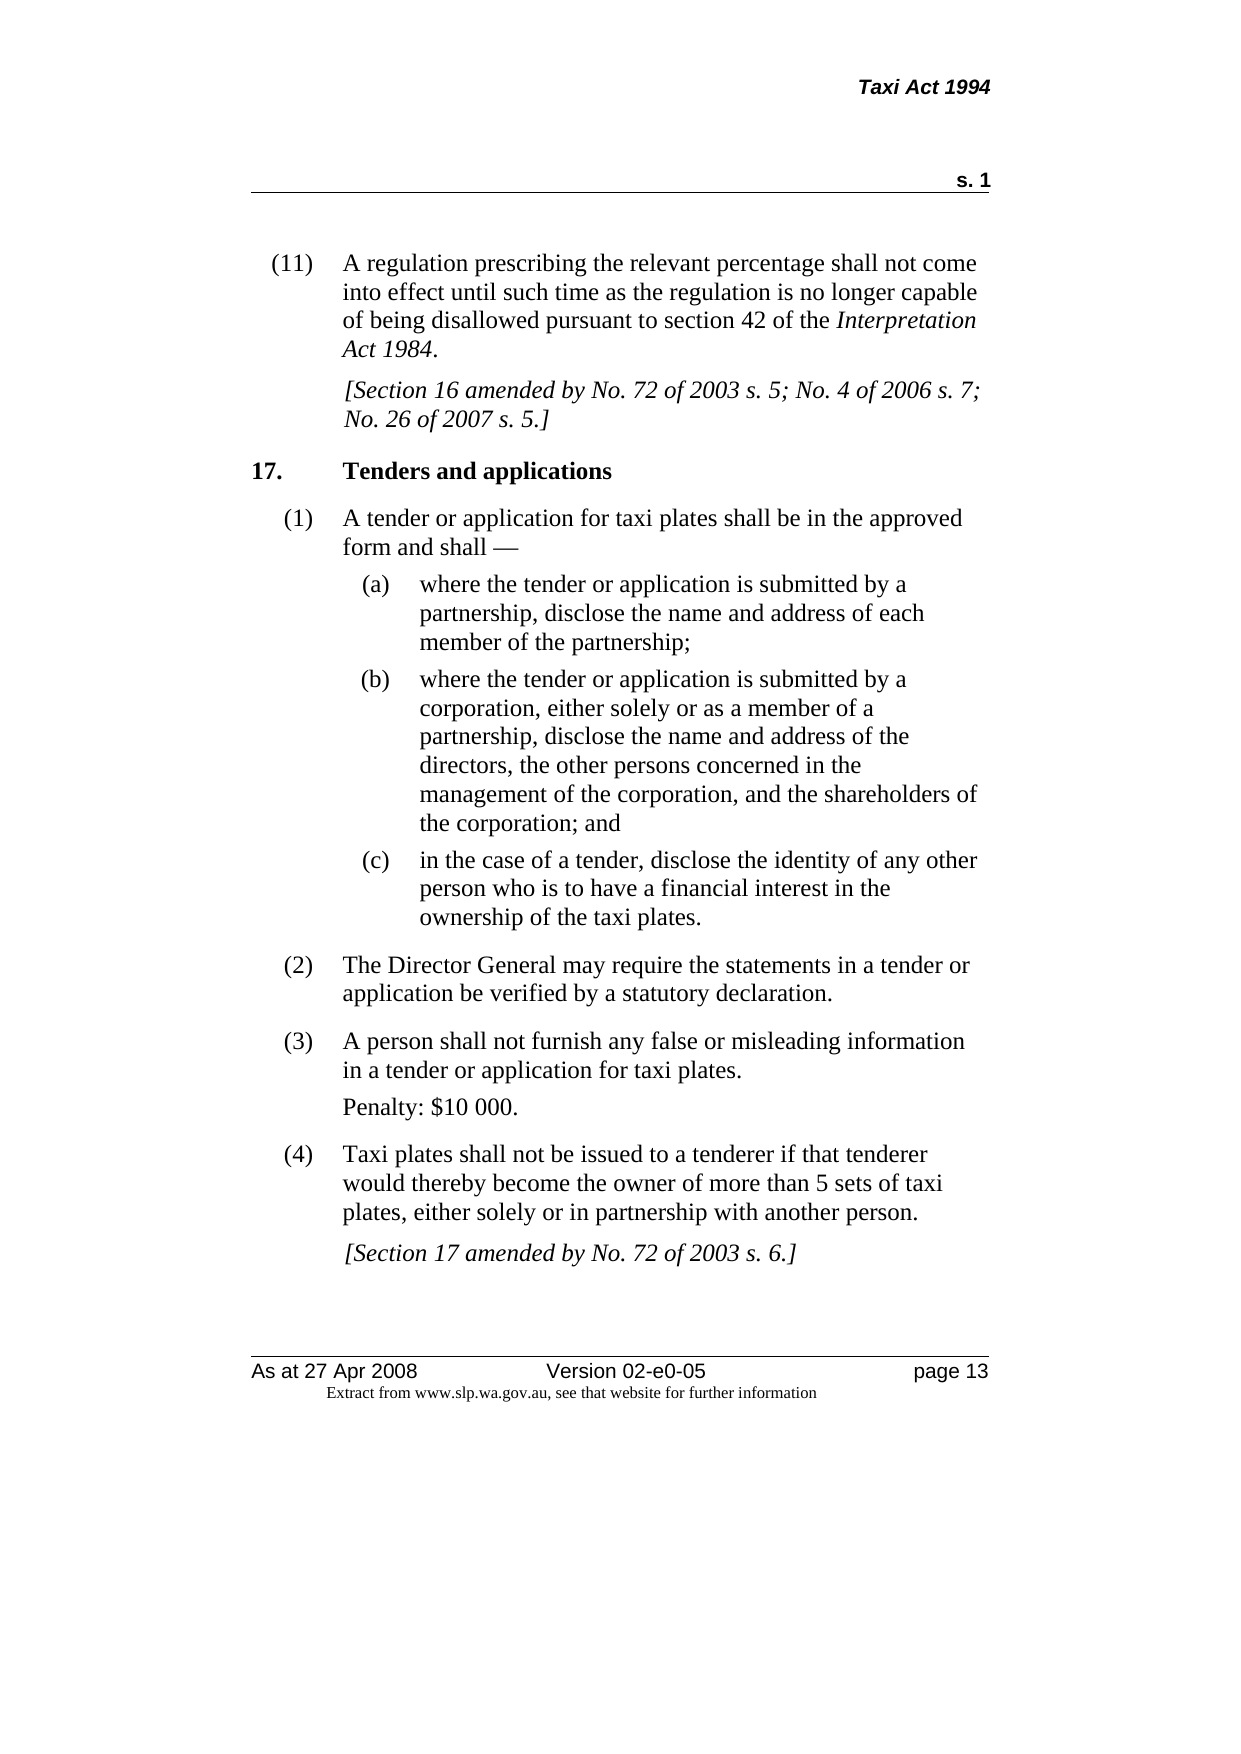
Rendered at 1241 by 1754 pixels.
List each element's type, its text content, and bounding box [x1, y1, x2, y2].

text (4) Taxi plates shall not be issued to a tenderer if that tenderer would thereby become the owner of more than 5 sets of taxi plates, either solely or in partnership with another person. [251, 1139, 989, 1226]
text (c) in the case of a tender, disclose the identity of any other person who is to have a financial interest in the ownership of the taxi plates. [251, 845, 989, 931]
text (a) where the tender or application is submitted by a partnership, disclose the name and address of each member of the partnership; [251, 569, 989, 656]
text Penalty: $10 000. [251, 1092, 989, 1121]
text (3) A person shall not furnish any false or misleading information in a tender or application for taxi plates. [251, 1026, 989, 1083]
text [Section 17 amended by No. 72 of 2003 s. 6.] [251, 1238, 989, 1267]
subtitle 17. Tenders and applications [251, 456, 989, 485]
text (1) A tender or application for taxi plates shall be in the approved form and shall — [251, 503, 989, 561]
text [Section 16 amended by No. 72 of 2003 s. 5; No. 4 of 2006 s. 7; No. 26 of 2007 s. 5.] [251, 376, 989, 433]
text (2) The Director General may require the statements in a tender or application be verified by a statutory declaration. [251, 950, 989, 1007]
text (b) where the tender or application is submitted by a corporation, either solely or as a member of a partnership, disclose the name and address of the directors, the other persons concerned in the management of the corporation, and the shareholders of the corporation; and [251, 664, 989, 836]
text (11) A regulation prescribing the relevant percentage shall not come into effect until such time as the regulation is no longer capable of being disallowed pursuant to section 42 of the Interpretation Act 1984. [251, 248, 989, 363]
